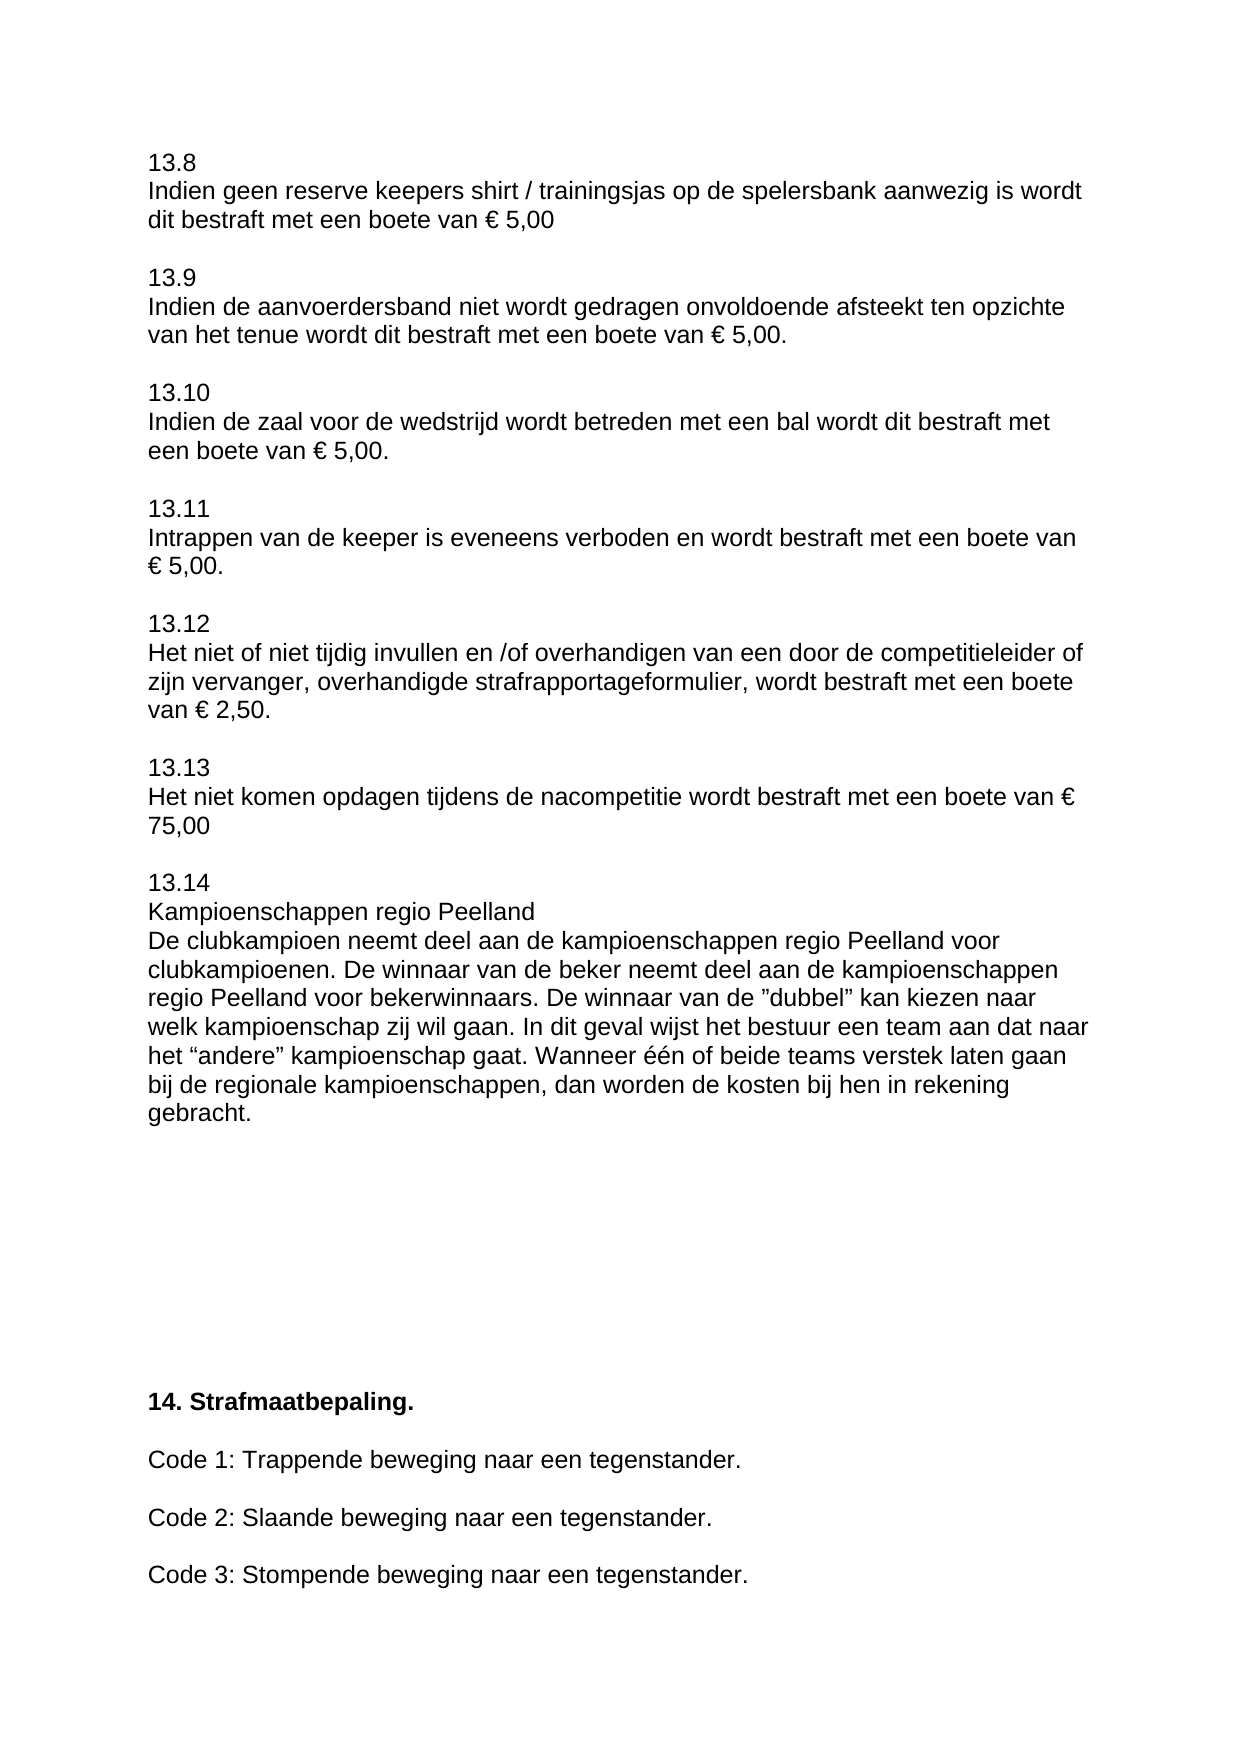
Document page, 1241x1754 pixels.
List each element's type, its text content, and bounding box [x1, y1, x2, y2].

text 13.9 Indien de aanvoerdersband niet wordt gedragen onvoldoende afsteekt ten opzichte van het tenue wordt dit bestraft met een boete van € 5,00. [148, 263, 1093, 349]
text 13.13 Het niet komen opdagen tijdens de nacompetitie wordt bestraft met een boete van € 75,00 13.14 Kampioenschappen regio Peelland De clubkampioen neemt deel aan de kampioenschappen regio Peelland voor clubkampioenen. De winnaar van de beker neemt deel aan de kampioenschappen regio Peelland voor bekerwinnaars. De winnaar van de ”dubbel” kan kiezen naar welk kampioenschap zij wil gaan. In dit geval wijst het bestuur een team aan dat naar het “andere” kampioenschap gaat. Wanneer één of beide teams verstek laten gaan bij de regionale kampioenschappen, dan worden de kosten bij hen in rekening gebracht. [148, 753, 1093, 1185]
text 13.12 Het niet of niet tijdig invullen en /of overhandigen van een door de competitieleider of zijn vervanger, overhandigde strafrapportageformulier, wordt bestraft met een boete van € 2,50. [148, 609, 1093, 724]
text 13.8 Indien geen reserve keepers shirt / trainingsjas op de spelersbank aanwezig is wordt dit bestraft met een boete van € 5,00 [148, 148, 1093, 234]
text 14. Strafmaatbepaling. [148, 1330, 1093, 1416]
text 13.10 Indien de zaal voor de wedstrijd wordt betreden met een bal wordt dit bestraft met een boete van € 5,00. [148, 378, 1093, 465]
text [148, 1445, 1093, 1589]
text 13.11 Intrappen van de keeper is eveneens verboden en wordt bestraft met een boete van € 5,00. [148, 494, 1093, 580]
